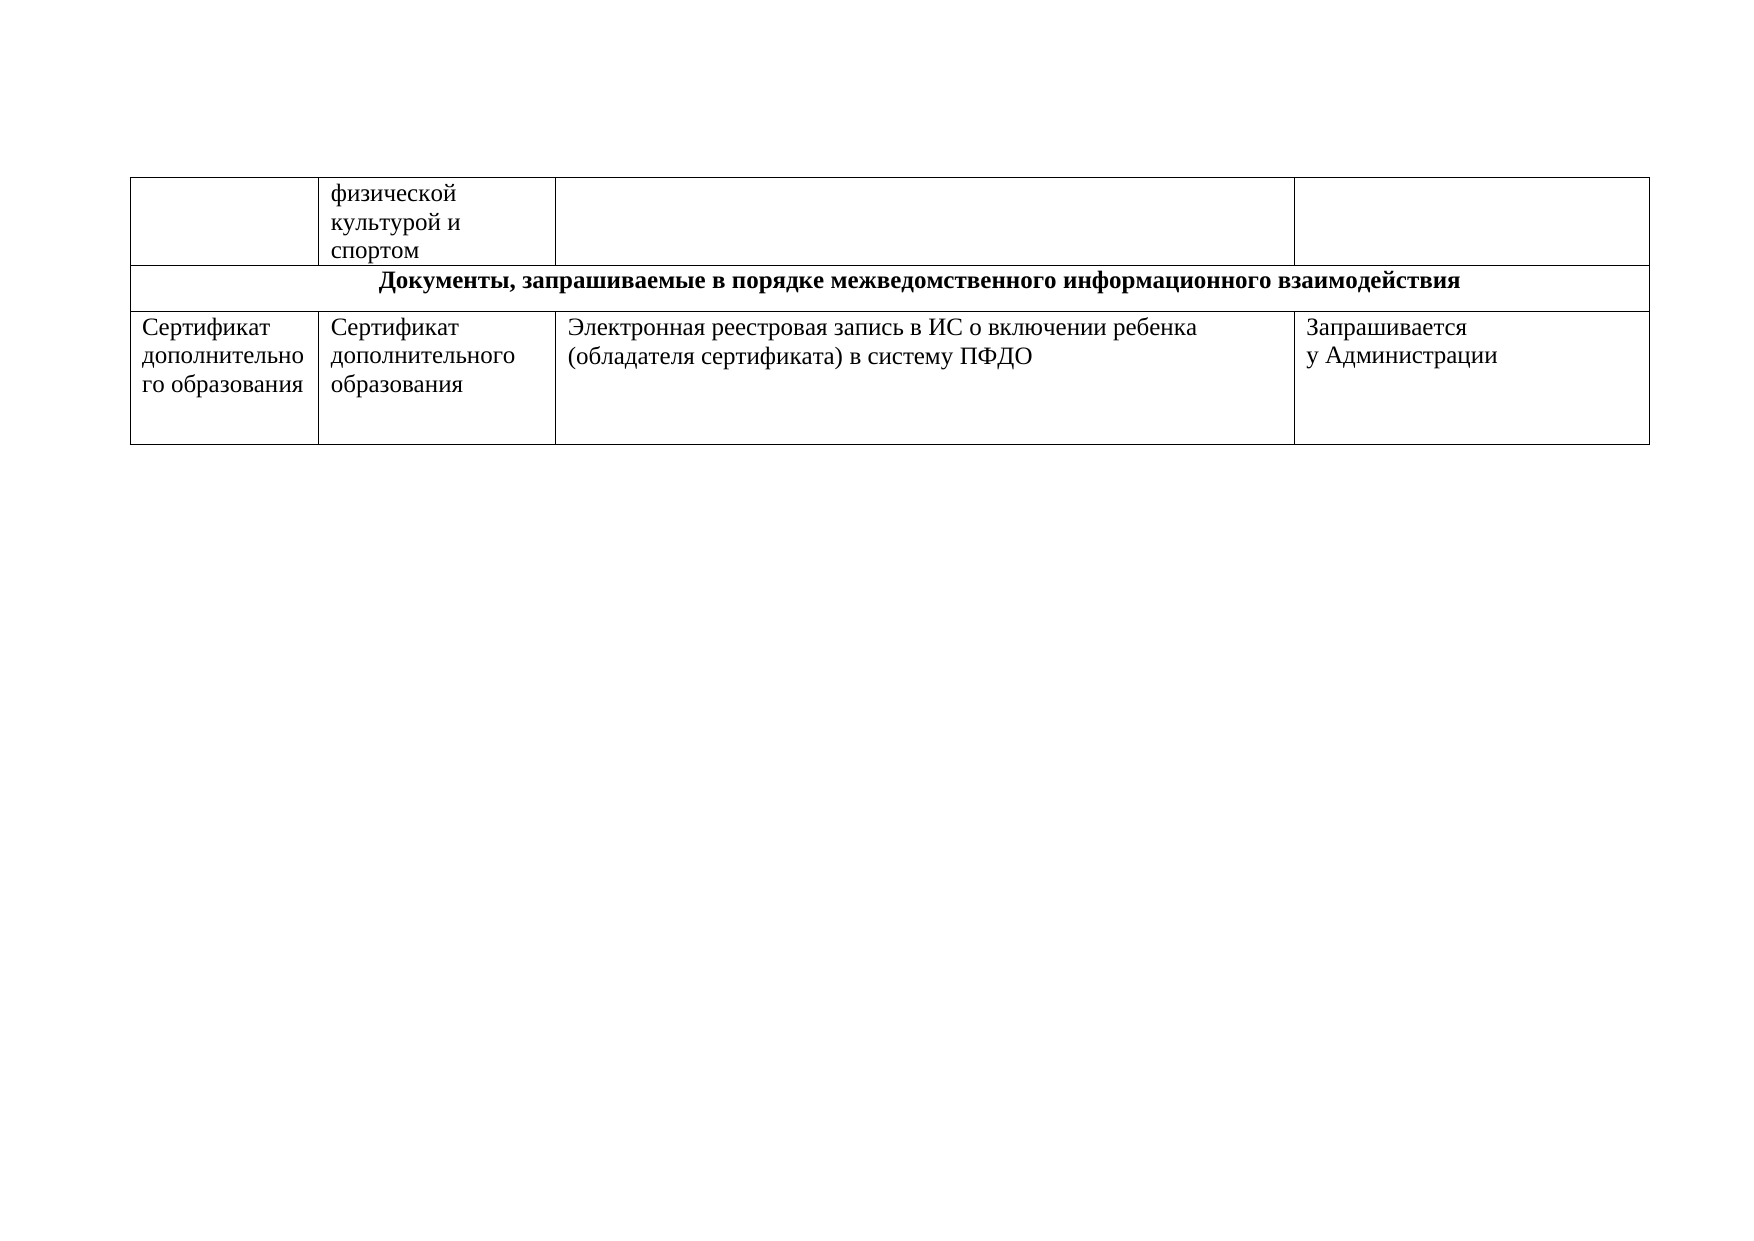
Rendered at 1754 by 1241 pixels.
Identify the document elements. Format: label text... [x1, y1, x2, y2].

table_cell Документы, запрашиваемые в порядке межведомственного информационного взаимодействия [131, 266, 1649, 311]
table_header [131, 178, 318, 264]
table_cell Электронная реестровая запись в ИС о включении ребенка (обладателя сертификата) в систему ПФДО [556, 312, 1294, 444]
table_cell Сертификат дополнительно го образования [131, 312, 318, 444]
table_header [1295, 178, 1649, 264]
table_cell Запрашивается у Администрации [1295, 312, 1649, 444]
table_cell Сертификат дополнительного образования [319, 312, 555, 444]
table_header [556, 178, 1294, 264]
table_header физической культурой и спортом [319, 178, 555, 264]
